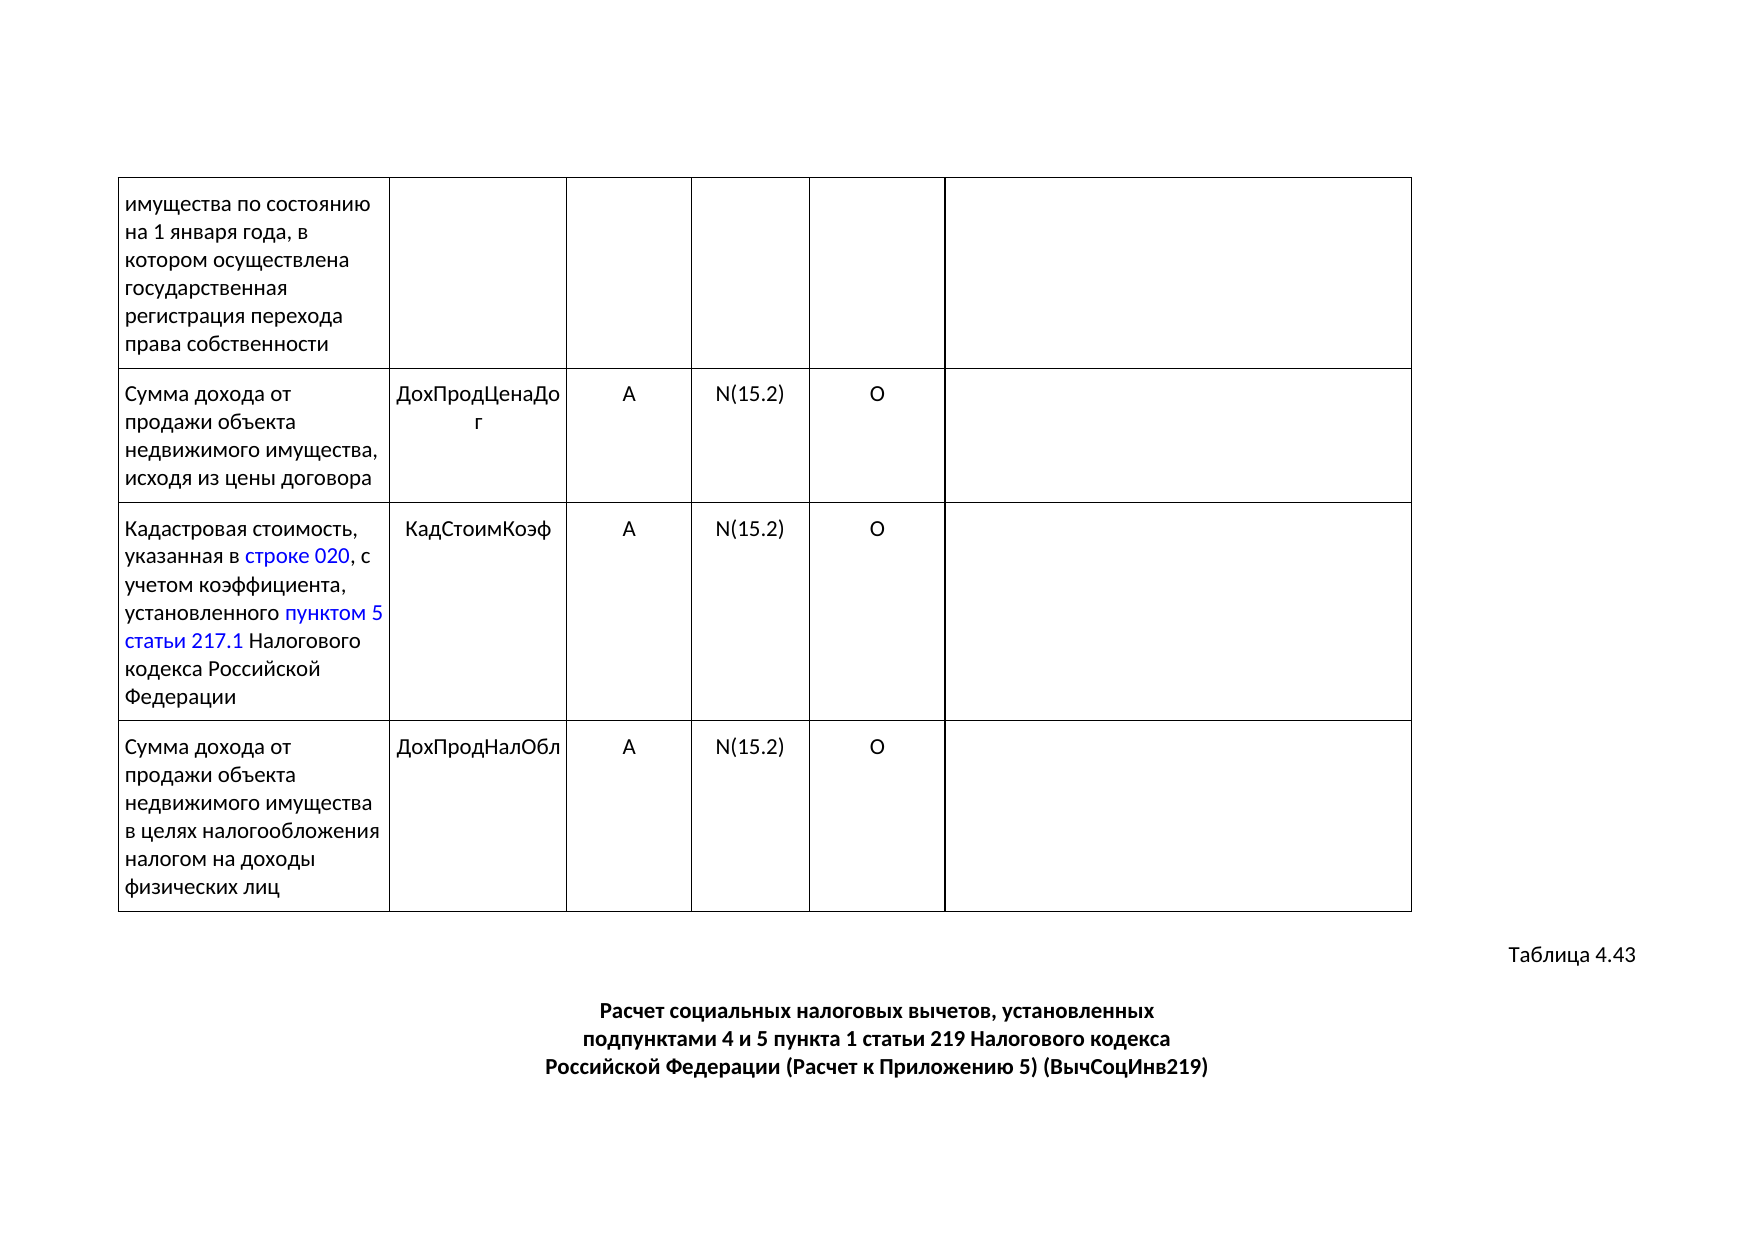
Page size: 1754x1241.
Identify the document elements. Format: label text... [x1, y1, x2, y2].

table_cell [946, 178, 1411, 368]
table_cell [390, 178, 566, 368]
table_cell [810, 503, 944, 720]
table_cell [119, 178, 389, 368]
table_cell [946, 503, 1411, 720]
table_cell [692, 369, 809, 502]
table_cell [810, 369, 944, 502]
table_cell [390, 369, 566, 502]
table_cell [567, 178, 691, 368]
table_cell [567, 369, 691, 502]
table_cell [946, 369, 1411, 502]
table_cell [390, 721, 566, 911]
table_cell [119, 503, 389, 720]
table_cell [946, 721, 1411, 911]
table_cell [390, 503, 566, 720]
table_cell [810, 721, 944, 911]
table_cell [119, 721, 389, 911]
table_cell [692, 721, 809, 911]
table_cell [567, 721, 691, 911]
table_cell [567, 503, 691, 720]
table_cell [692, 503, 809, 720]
title подпунктами 4 и 5 пункта 1 статьи 219 Налогового кодекса [118, 1024, 1636, 1052]
text Таблица 4.43 [118, 940, 1636, 968]
title Расчет социальных налоговых вычетов, установленных [118, 996, 1636, 1024]
title Российской Федерации (Расчет к Приложению 5) (ВычСоцИнв219) [118, 1052, 1636, 1080]
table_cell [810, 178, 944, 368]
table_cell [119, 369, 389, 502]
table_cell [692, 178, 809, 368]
